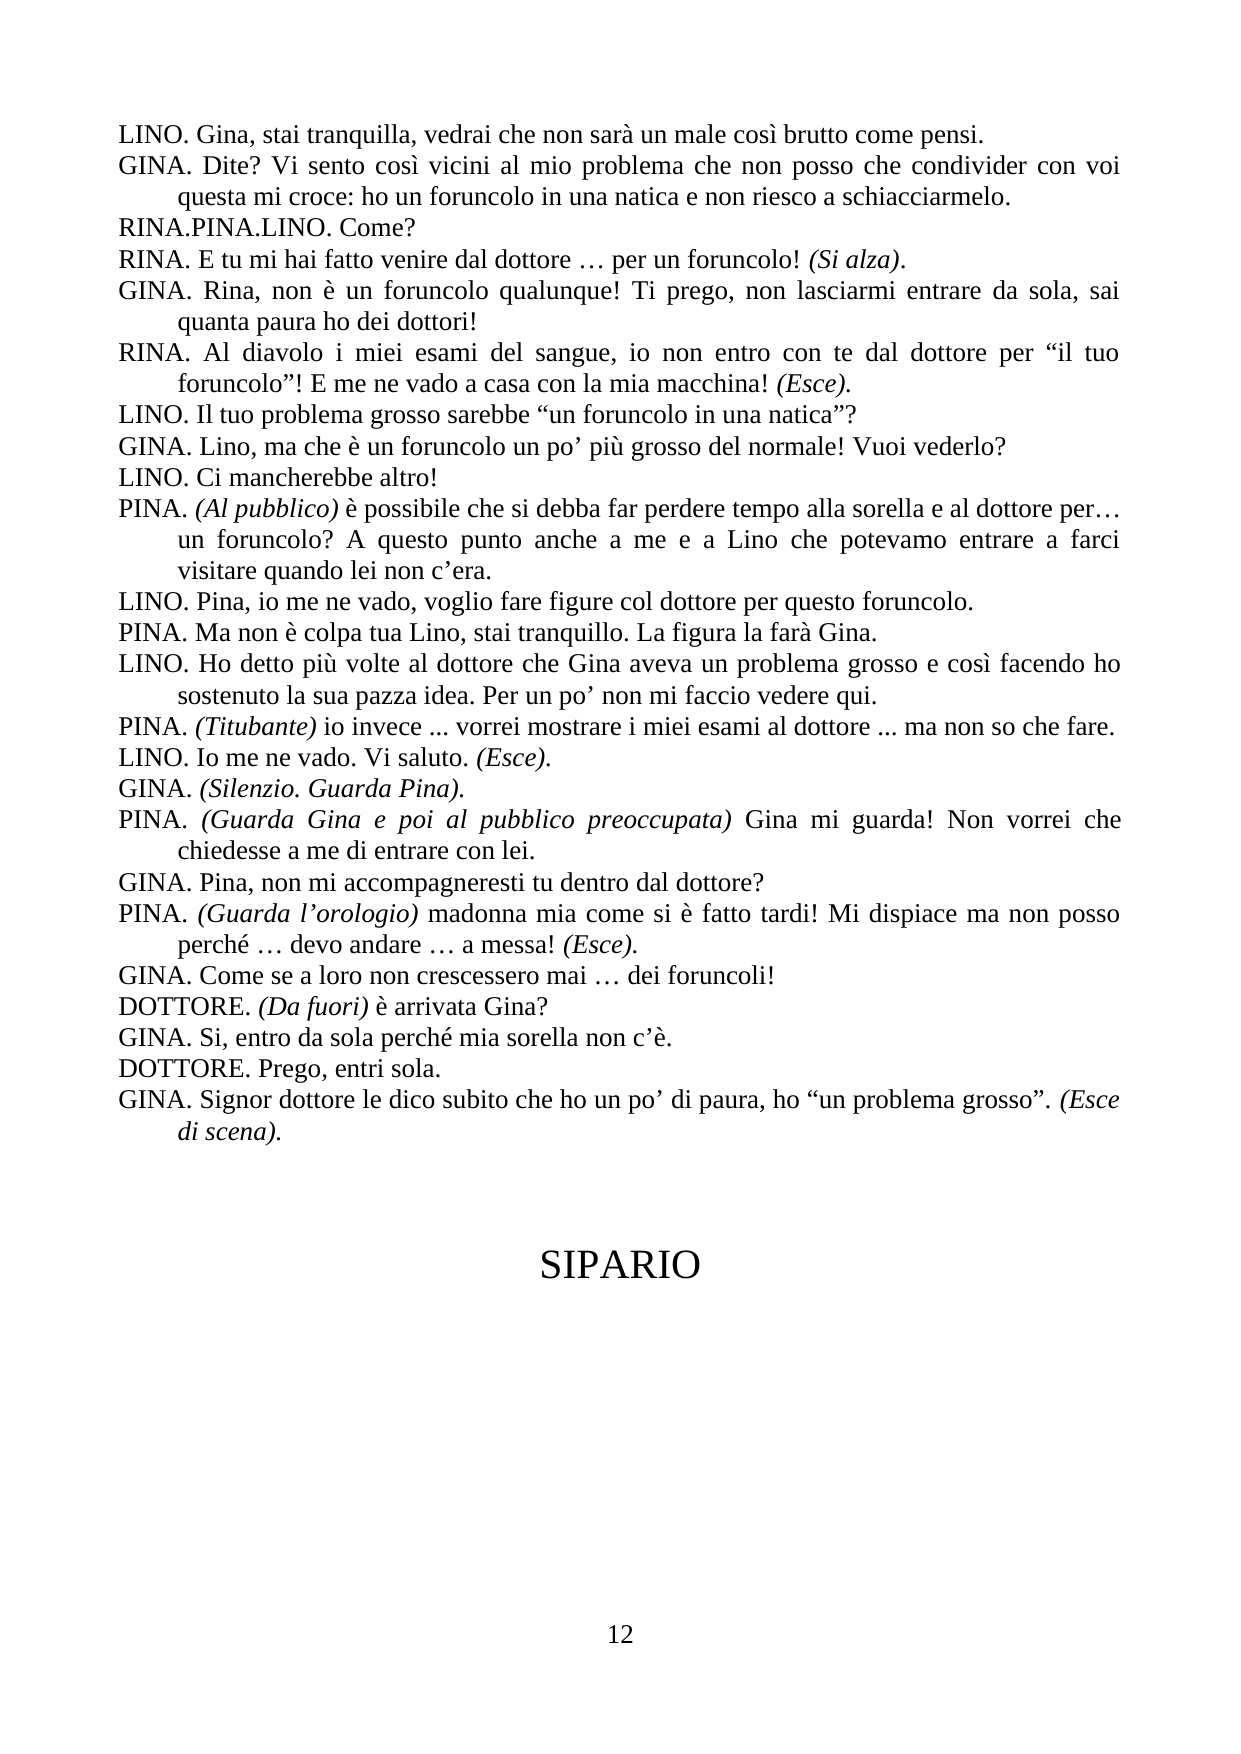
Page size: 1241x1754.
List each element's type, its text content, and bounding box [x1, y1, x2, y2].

text PINA. (Al pubblico) è possibile che si debba far perdere tempo alla sorella e al dottore per… un foruncolo? A questo punto anche a me e a Lino che potevamo entrare a farci visitare quando lei non c’era. [118, 492, 1122, 585]
text DOTTORE. Prego, entri sola. [118, 1052, 1122, 1084]
text PINA. (Guarda l’orologio) madonna mia come si è fatto tardi! Mi dispiace ma non posso perché … devo andare … a messa! (Esce). [118, 897, 1122, 959]
text LINO. Pina, io me ne vado, voglio fare figure col dottore per questo foruncolo. [118, 585, 1122, 616]
text PINA. (Guarda Gina e poi al pubblico preoccupata) Gina mi guarda! Non vorrei che chiedesse a me di entrare con lei. [118, 803, 1122, 866]
text RINA. E tu mi hai fatto venire dal dottore … per un foruncolo! (Si alza). [118, 243, 1122, 274]
text DOTTORE. (Da fuori) è arrivata Gina? [118, 990, 1122, 1021]
text SIPARIO [118, 1239, 1122, 1287]
text LINO. Io me ne vado. Vi saluto. (Esce). [118, 741, 1122, 772]
text PINA. (Titubante) io invece ... vorrei mostrare i miei esami al dottore ... ma non so che fare. [118, 710, 1122, 741]
text GINA. Pina, non mi accompagneresti tu dentro dal dottore? [118, 866, 1122, 897]
text GINA. Lino, ma che è un foruncolo un po’ più grosso del normale! Vuoi vederlo? [118, 429, 1122, 461]
text RINA.PINA.LINO. Come? [118, 212, 1122, 243]
text LINO. Ci mancherebbe altro! [118, 461, 1122, 492]
text RINA. Al diavolo i miei esami del sangue, io non entro con te dal dottore per “il tuo foruncolo”! E me ne vado a casa con la mia macchina! (Esce). [118, 336, 1122, 398]
text LINO. Ho detto più volte al dottore che Gina aveva un problema grosso e così facendo ho sostenuto la sua pazza idea. Per un po’ non mi faccio vedere qui. [118, 648, 1122, 710]
text GINA. Signor dottore le dico subito che ho un po’ di paura, ho “un problema grosso”. (Esce di scena). [118, 1084, 1122, 1146]
text GINA. (Silenzio. Guarda Pina). [118, 772, 1122, 803]
text PINA. Ma non è colpa tua Lino, stai tranquillo. La figura la farà Gina. [118, 616, 1122, 648]
text LINO. Il tuo problema grosso sarebbe “un foruncolo in una natica”? [118, 398, 1122, 429]
text LINO. Gina, stai tranquilla, vedrai che non sarà un male così brutto come pensi. [118, 118, 1122, 149]
text GINA. Si, entro da sola perché mia sorella non c’è. [118, 1021, 1122, 1052]
text GINA. Come se a loro non crescessero mai … dei foruncoli! [118, 959, 1122, 990]
text GINA. Dite? Vi sento così vicini al mio problema che non posso che condivider con voi questa mi croce: ho un foruncolo in una natica e non riesco a schiacciarmelo. [118, 149, 1122, 212]
text GINA. Rina, non è un foruncolo qualunque! Ti prego, non lasciarmi entrare da sola, sai quanta paura ho dei dottori! [118, 274, 1122, 336]
